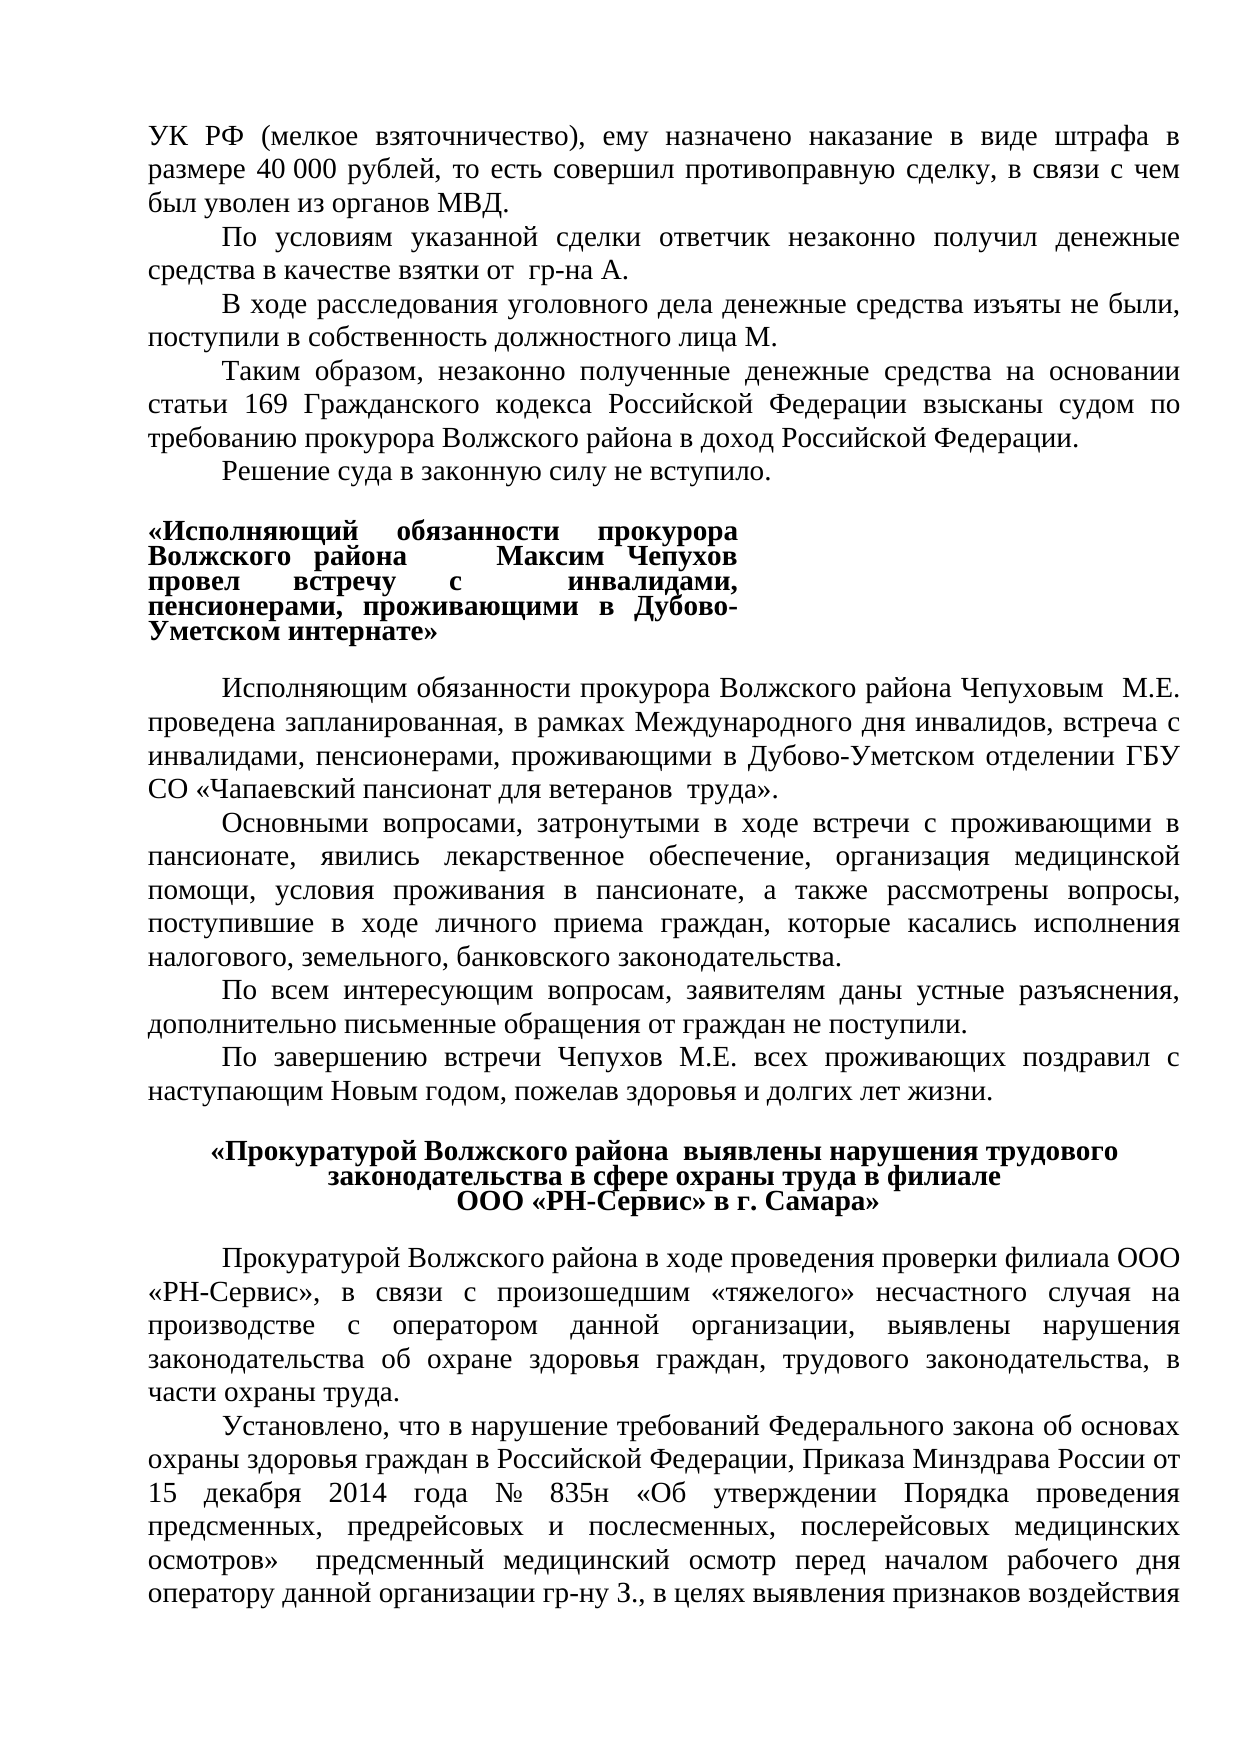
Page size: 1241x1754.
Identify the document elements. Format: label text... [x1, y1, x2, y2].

text Решение суда в законную силу не вступило. [148, 453, 1181, 487]
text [148, 118, 1181, 219]
text По всем интересующим вопросам, заявителям даны устные разъяснения, дополнительно письменные обращения от граждан не поступили. [148, 972, 1181, 1039]
text Прокуратурой Волжского района в ходе проведения проверки филиала ООО «РН-Сервис», в связи с произошедшим «тяжелого» несчастного случая на производстве с оператором данной организации, выявлены нарушения законодательства об охране здоровья граждан, трудового законодательства, в части охраны труда. [148, 1240, 1181, 1408]
text По условиям указанной сделки ответчик незаконно получил денежные средства в качестве взятки от гр-на А. [148, 219, 1181, 286]
text Исполняющим обязанности прокурора Волжского района Чепуховым М.Е. проведена запланированная, в рамках Международного дня инвалидов, встреча с инвалидами, пенсионерами, проживающими в Дубово-Уметском отделении ГБУ СО «Чапаевский пансионат для ветеранов труда». [148, 671, 1181, 805]
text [148, 1408, 1181, 1609]
text В ходе расследования уголовного дела денежные средства изъяты не были, поступили в собственность должностного лица М. [148, 286, 1181, 353]
text ООО «РН-Сервис» в г. Самара» [148, 1190, 1181, 1215]
text Основными вопросами, затронутыми в ходе встречи с проживающими в пансионате, явились лекарственное обеспечение, организация медицинской помощи, условия проживания в пансионате, а также рассмотрены вопросы, поступившие в ходе личного приема граждан, которые касались исполнения налогового, земельного, банковского законодательства. [148, 805, 1181, 972]
text Таким образом, незаконно полученные денежные средства на основании статьи 169 Гражданского кодекса Российской Федерации взысканы судом по требованию прокурора Волжского района в доход Российской Федерации. [148, 353, 1181, 453]
text По завершению встречи Чепухов М.Е. всех проживающих поздравил с наступающим Новым годом, пожелав здоровья и долгих лет жизни. [148, 1039, 1181, 1107]
text «Прокуратурой Волжского района выявлены нарушения трудового законодательства в сфере охраны труда в филиале [148, 1140, 1181, 1190]
text «Исполняющий обязанности прокурора Волжского района Максим Чепухов провел встречу с инвалидами, пенсионерами, проживающими в Дубово-Уметском интернате» [148, 521, 738, 646]
